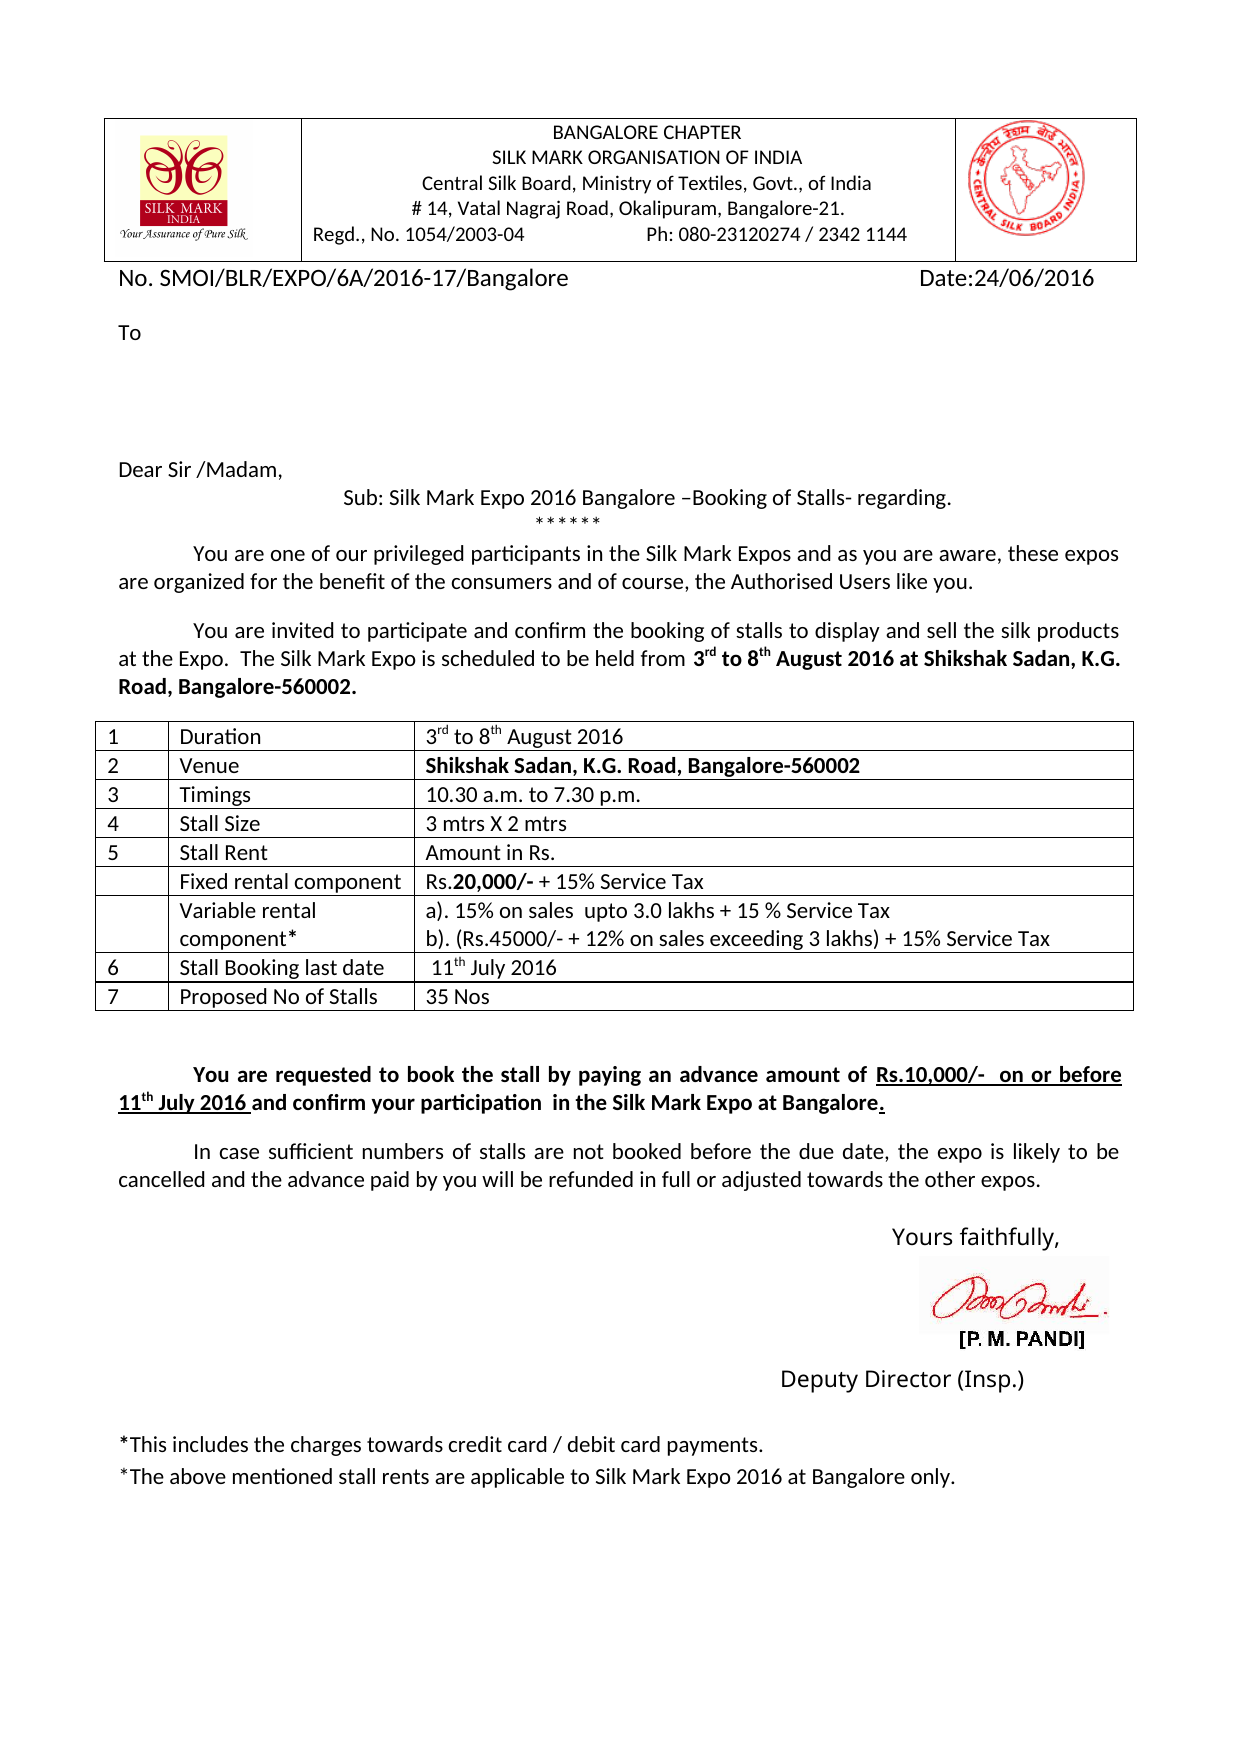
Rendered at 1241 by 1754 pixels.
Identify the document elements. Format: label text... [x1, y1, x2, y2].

table_cell 3 mtrs X 2 mtrs [415, 809, 1133, 837]
table_cell Variable rental component* [169, 896, 414, 952]
table_cell 3 [96, 780, 168, 808]
table_cell 7 [96, 983, 168, 1010]
table_cell Timings [169, 780, 414, 808]
table_cell 35 Nos [415, 983, 1133, 1010]
text You are one of our privileged participants in the Silk Mark Expos and as you are aware, these expos are organized for the benefit of the consumers and of course, the Authorised Users like you. [118, 539, 1122, 595]
table_cell 6 [96, 953, 168, 981]
table_cell [96, 896, 168, 952]
text *This includes the charges towards credit card / debit card payments. [118, 1430, 1122, 1458]
text To [118, 318, 1122, 346]
table_cell a). 15% on sales upto 3.0 lakhs + 15 % Service Tax b). (Rs.45000/- + 12% on sales exceeding 3 lakhs) + 15% Service Tax [415, 896, 1133, 952]
table_cell Stall Size [169, 809, 414, 837]
picture [115, 119, 253, 257]
text Dear Sir /Madam, [62, 455, 1122, 483]
table_header Duration [169, 722, 414, 750]
table_cell [96, 867, 168, 895]
text In case sufficient numbers of stalls are not booked before the due date, the expo is likely to be cancelled and the advance paid by you will be refunded in full or adjusted towards the other expos. [118, 1137, 1122, 1193]
picture [918, 1256, 1110, 1351]
text Sub: Silk Mark Expo 2016 Bangalore –Booking of Stalls- regarding. [268, 483, 1122, 511]
text ****** [118, 511, 1122, 539]
table_cell 5 [96, 838, 168, 866]
text Deputy Director (Insp.) [173, 1363, 1122, 1394]
table_cell Venue [169, 751, 414, 779]
table_cell Proposed No of Stalls [169, 983, 414, 1010]
text You are invited to participate and confirm the booking of stalls to display and sell the silk products at the Expo. The Silk Mark Expo is scheduled to be held from 3rd to 8th August 2016 at Shikshak Sadan, K.G. Road, Bangalore-560002. [118, 616, 1122, 700]
table_cell Amount in Rs. [415, 838, 1133, 866]
table_header [105, 119, 301, 261]
text *The above mentioned stall rents are applicable to Silk Mark Expo 2016 at Bangalore only. [118, 1462, 1122, 1490]
table_header 3rd to 8th August 2016 [415, 722, 1133, 750]
table_cell Stall Rent [169, 838, 414, 866]
table_cell 10.30 a.m. to 7.30 p.m. [415, 780, 1133, 808]
picture [966, 119, 1086, 237]
table_cell Fixed rental component [169, 867, 414, 895]
table_cell Stall Booking last date [169, 953, 414, 981]
table_cell 4 [96, 809, 168, 837]
text You are requested to book the stall by paying an advance amount of Rs.10,000/- on or before 11th July 2016 and confirm your participation in the Silk Mark Expo at Bangalore. [118, 1060, 1122, 1116]
table_cell 11th July 2016 [415, 953, 1133, 981]
text No. SMOI/BLR/EXPO/6A/2016-17/Bangalore Date:24/06/2016 [118, 262, 1122, 293]
table_cell Rs.20,000/- + 15% Service Tax [415, 867, 1133, 895]
table_cell Shikshak Sadan, K.G. Road, Bangalore-560002 [415, 751, 1133, 779]
table_header 1 [96, 722, 168, 750]
text Yours faithfully, [868, 1221, 1122, 1252]
table_cell 2 [96, 751, 168, 779]
table_header [956, 119, 1136, 261]
table_header BANGALORE CHAPTER SILK MARK ORGANISATION OF INDIA Central Silk Board, Ministry of Textiles, Govt., of India # 14, Vatal Nagraj Road, Okalipuram, Bangalore-21. Regd., No. 1054/2003-04 Ph: 080-23120274 / 2342 1144 [302, 119, 955, 261]
